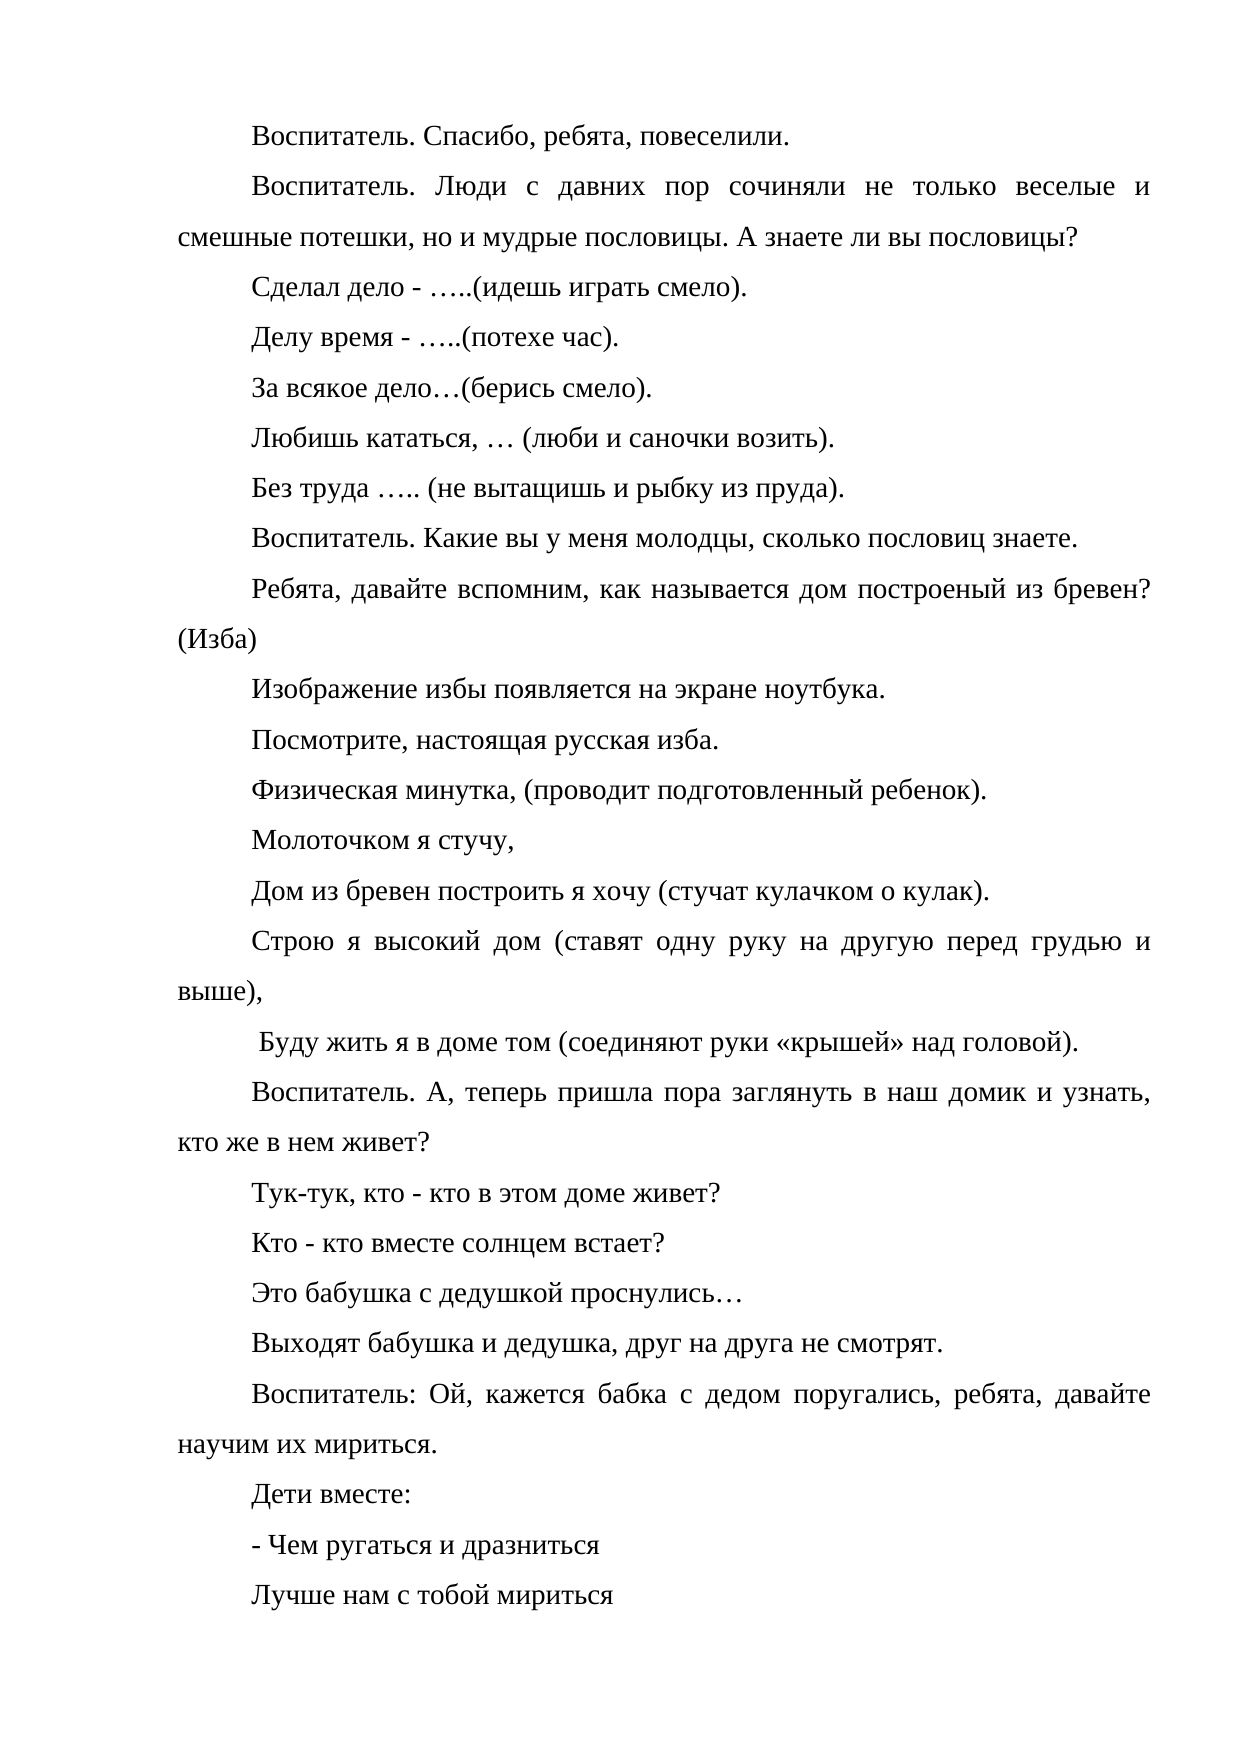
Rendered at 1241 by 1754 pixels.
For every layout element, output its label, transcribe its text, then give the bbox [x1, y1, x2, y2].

text Без труда ….. (не вытащишь и рыбку из пруда). [177, 470, 1152, 504]
text За всякое дело…(берись смело). [177, 370, 1152, 403]
text Изображение избы появляется на экране ноутбука. [177, 672, 1152, 705]
text Кто - кто вместе солнцем встает? [177, 1225, 1152, 1258]
text Дом из бревен построить я хочу (стучат кулачком о кулак). [177, 873, 1152, 906]
text Воспитатель. Спасибо, ребята, повеселили. [177, 118, 1152, 152]
text Воспитатель. Какие вы у меня молодцы, сколько пословиц знаете. [177, 521, 1152, 554]
text - Чем ругаться и дразниться [177, 1527, 1152, 1560]
text Молоточком я стучу, [177, 822, 1152, 856]
text Воспитатель. А, теперь пришла пора заглянуть в наш домик и узнать, кто же в нем живет? [177, 1074, 1152, 1158]
text Это бабушка с дедушкой проснулись… [177, 1275, 1152, 1309]
text Делу время - …..(потехе час). [177, 319, 1152, 353]
text Лучше нам с тобой мириться [177, 1577, 1152, 1611]
text Буду жить я в доме том (соединяют руки «крышей» над головой). [177, 1024, 1152, 1057]
text Ребята, давайте вспомним, как называется дом построеный из бревен? (Изба) [177, 571, 1152, 655]
text Посмотрите, настоящая русская изба. [177, 722, 1152, 755]
text Выходят бабушка и дедушка, друг на друга не смотрят. [177, 1326, 1152, 1359]
text Строю я высокий дом (ставят одну руку на другую перед грудью и выше), [177, 923, 1152, 1007]
text Физическая минутка, (проводит подготовленный ребенок). [177, 772, 1152, 806]
text Воспитатель: Ой, кажется бабка c дедом поругались, ребята, давайте научим их мириться. [177, 1376, 1152, 1460]
text Тук-тук, кто - кто в этом доме живет? [177, 1175, 1152, 1208]
text Дети вместе: [177, 1477, 1152, 1510]
text Сделал дело - …..(идешь играть смело). [177, 269, 1152, 303]
text Любишь кататься, … (люби и саночки возить). [177, 420, 1152, 453]
text Воспитатель. Люди с давних пор сочиняли не только веселые и смешные потешки, но и мудрые пословицы. А знаете ли вы пословицы? [177, 168, 1152, 252]
